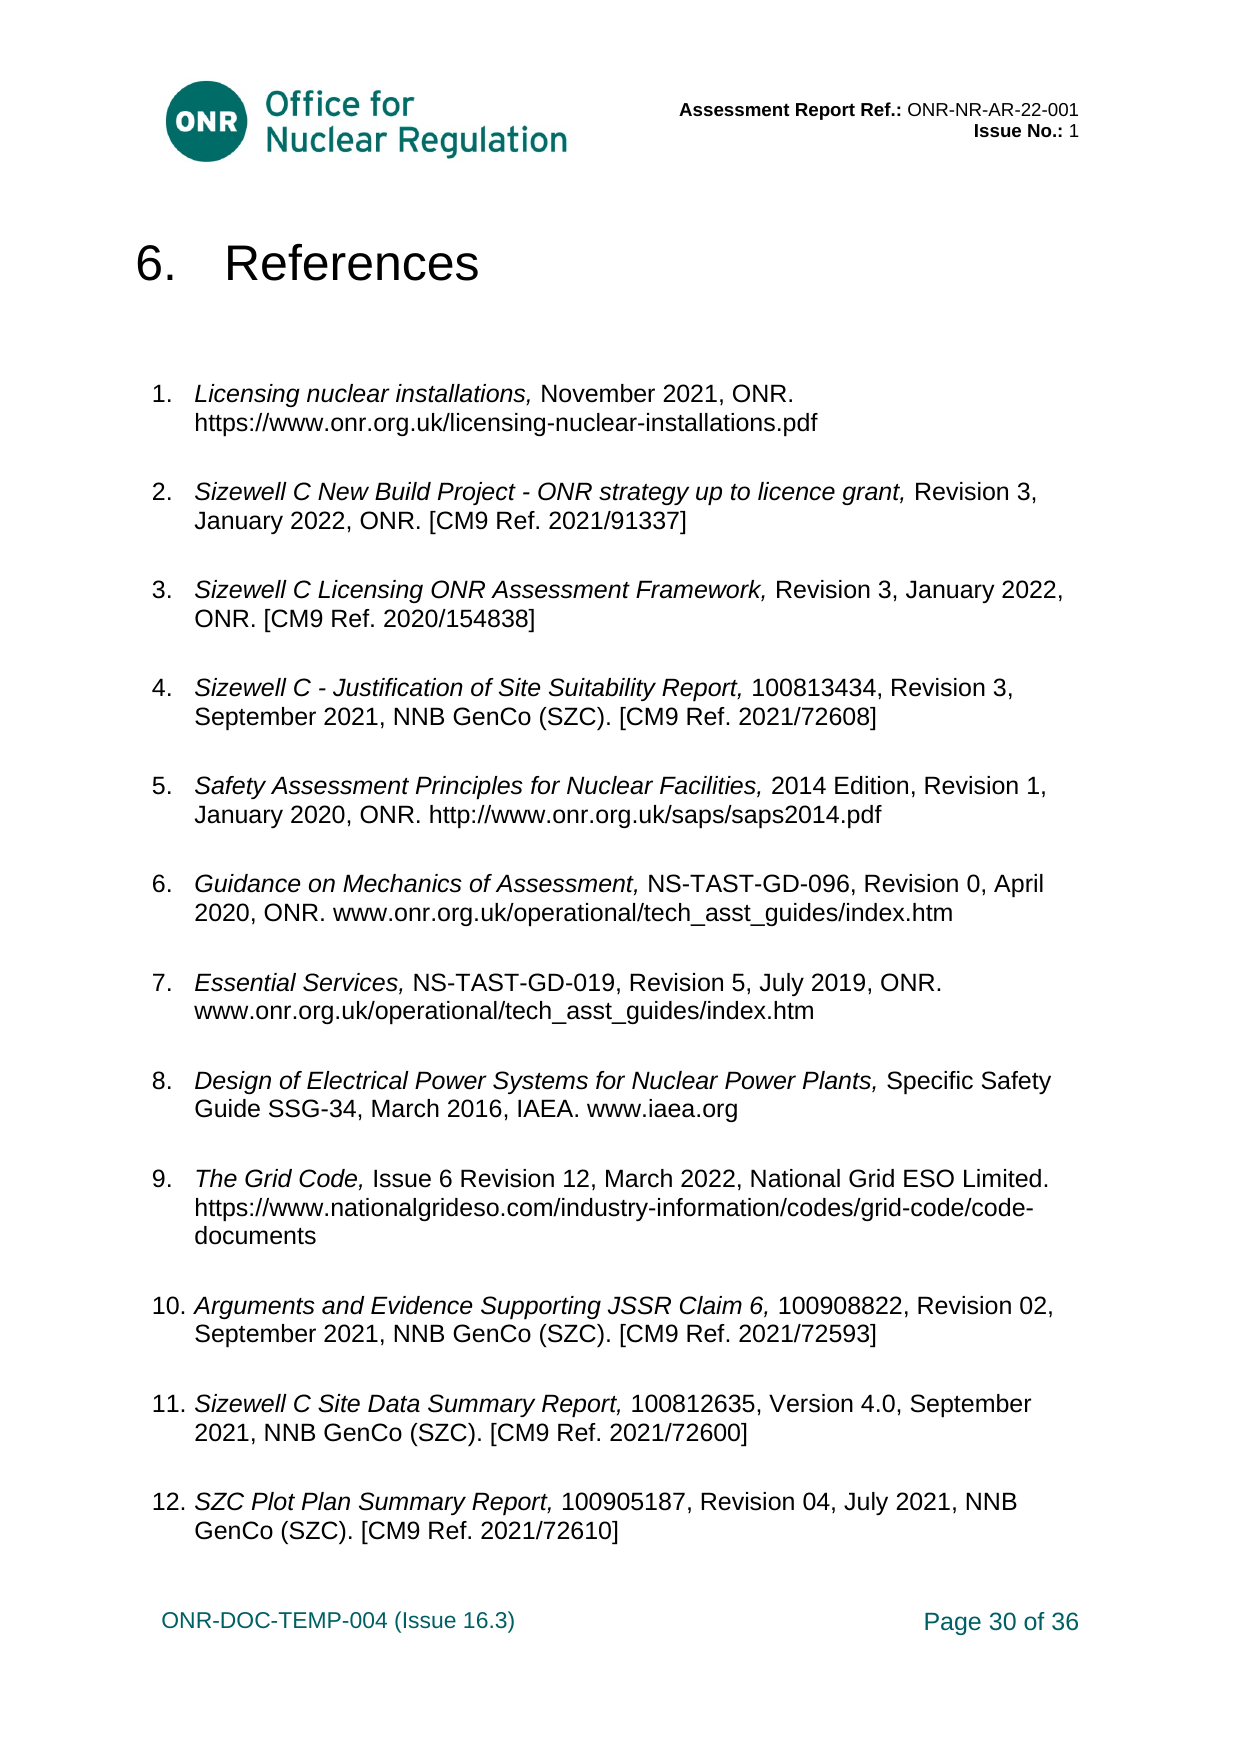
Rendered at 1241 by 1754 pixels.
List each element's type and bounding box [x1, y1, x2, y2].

picture [161, 76, 576, 164]
